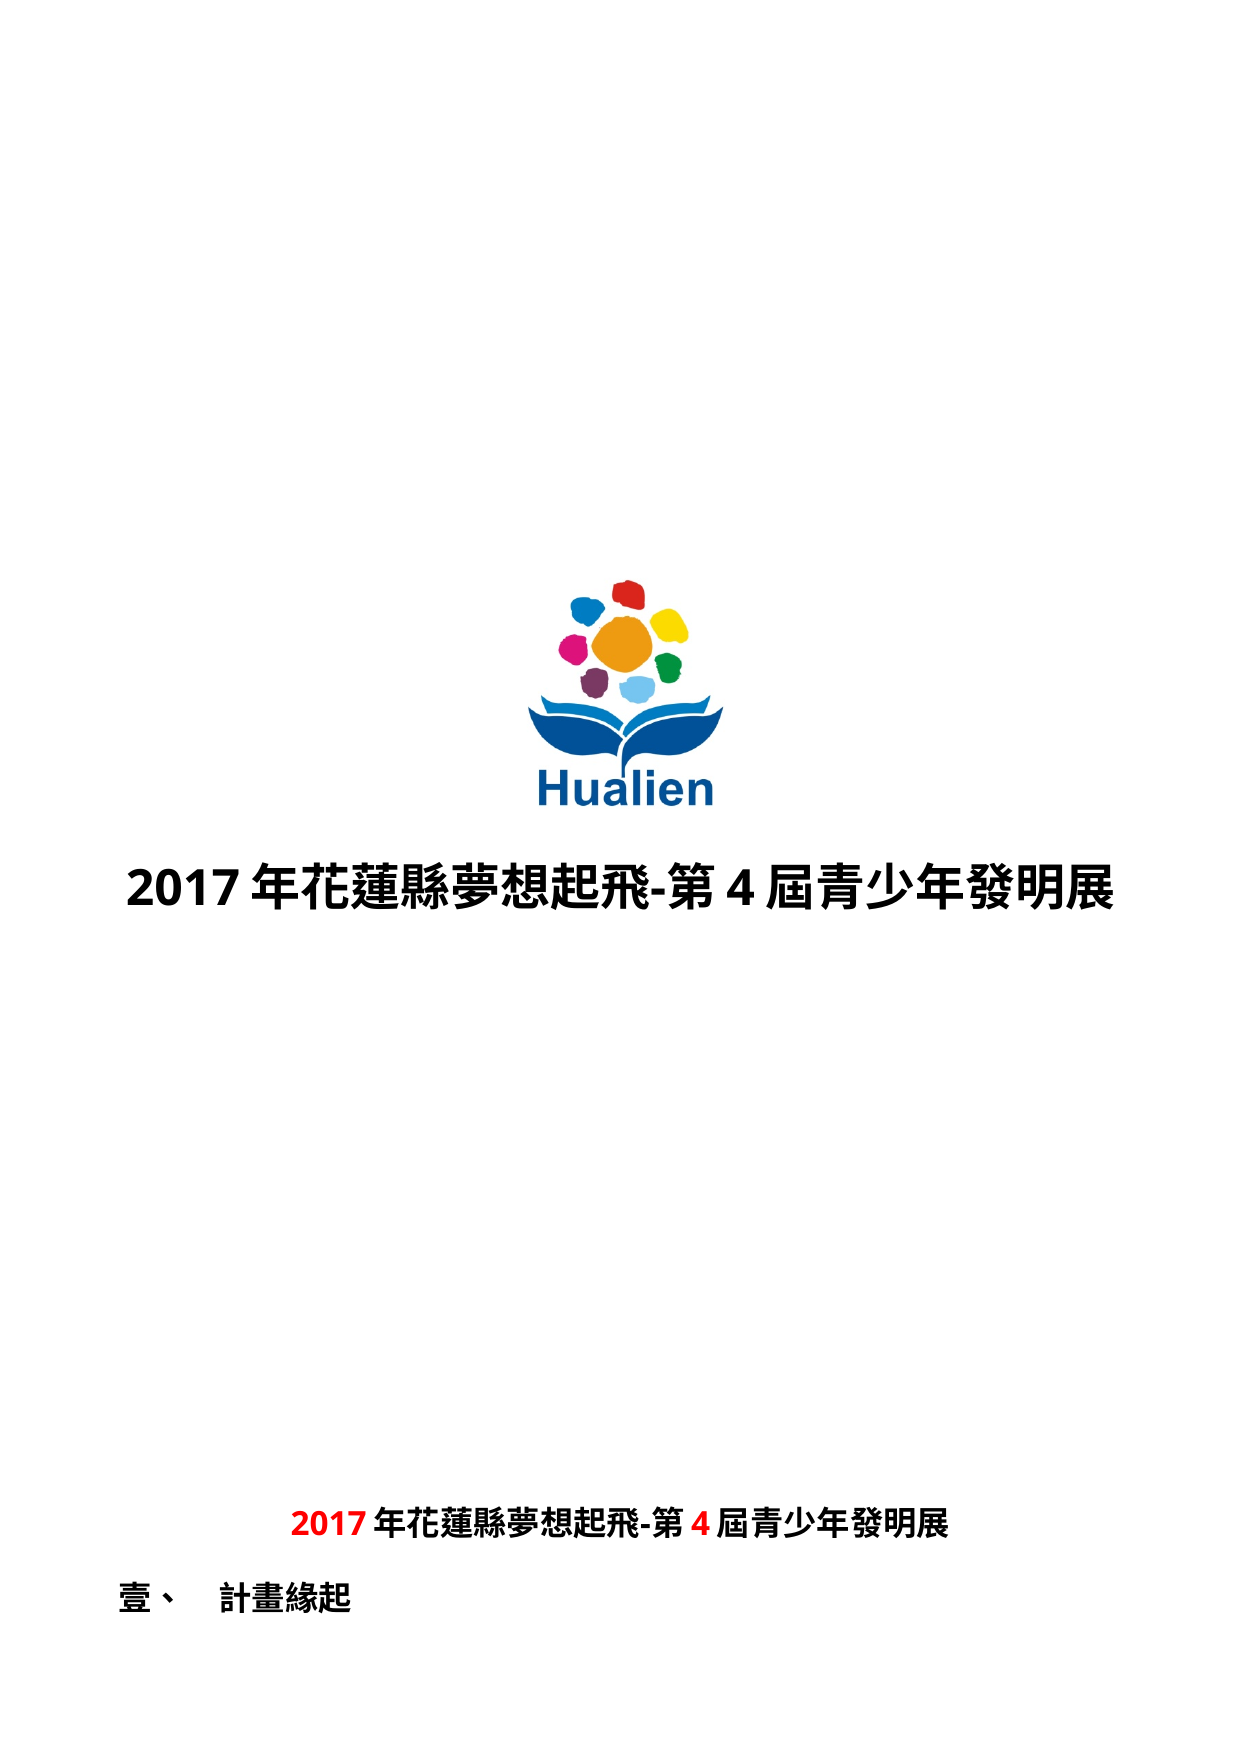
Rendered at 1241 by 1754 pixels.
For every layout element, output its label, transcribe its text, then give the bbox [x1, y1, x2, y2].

text 2017年花蓮縣夢想起飛-第4屆青少年發明展 [118, 1483, 1122, 1558]
subtitle 計畫緣起 [118, 1558, 1122, 1633]
text 2017年花蓮縣夢想起飛-第4屆青少年發明展 [118, 846, 1122, 921]
picture [472, 546, 768, 842]
